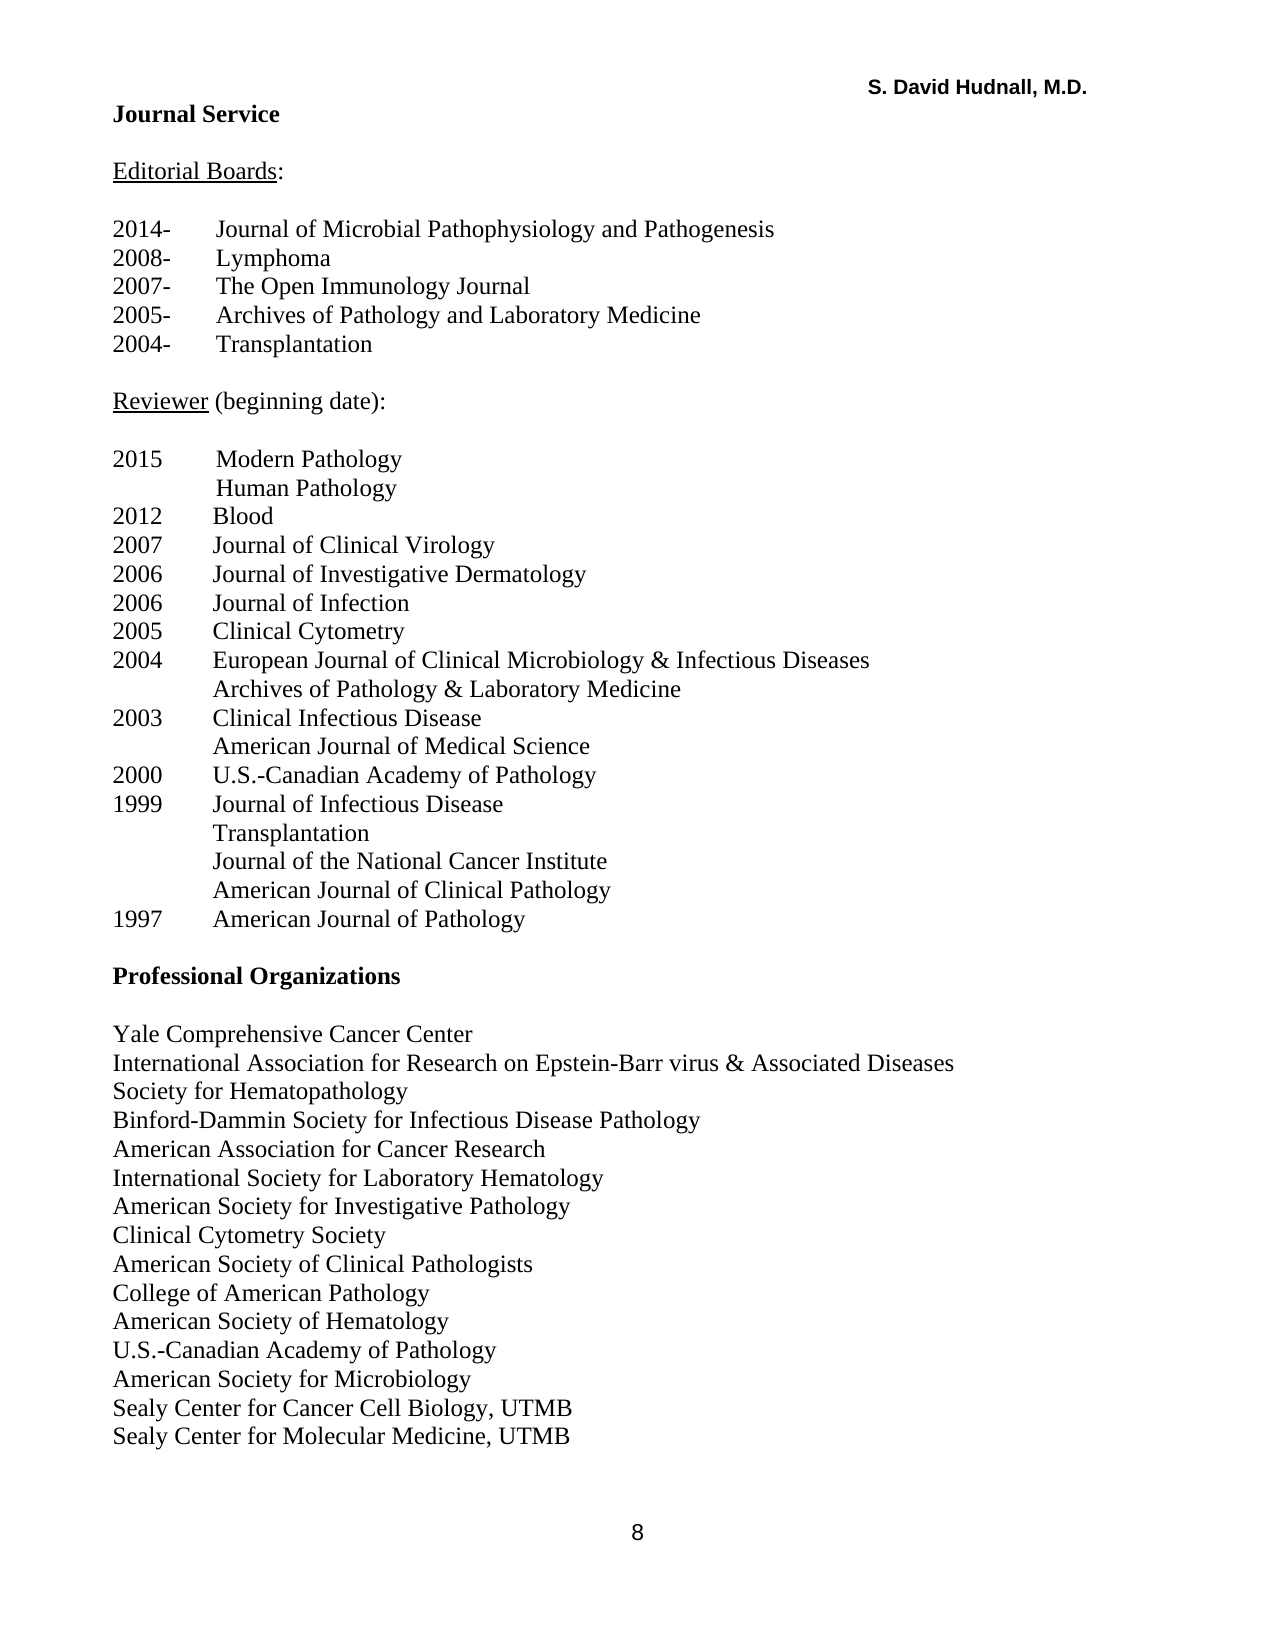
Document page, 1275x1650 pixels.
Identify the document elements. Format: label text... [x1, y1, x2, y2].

text Transplantation [112, 818, 1162, 846]
text American Association for Cancer Research [112, 1134, 1162, 1163]
text American Society for Microbiology [112, 1364, 1162, 1393]
text American Society for Investigative Pathology [112, 1191, 1162, 1220]
text U.S.-Canadian Academy of Pathology [112, 1335, 1162, 1364]
text Reviewer (beginning date): [112, 386, 1162, 415]
text 2003 Clinical Infectious Disease [112, 703, 1162, 731]
text 2005- Archives of Pathology and Laboratory Medicine [112, 300, 1162, 329]
text Journal of the National Cancer Institute [112, 846, 1162, 875]
text Clinical Cytometry Society [112, 1220, 1162, 1249]
text American Journal of Medical Science [112, 731, 1162, 760]
text 2015 Modern Pathology [112, 444, 1162, 473]
text 1999 Journal of Infectious Disease [112, 789, 1162, 818]
text Society for Hematopathology [112, 1076, 1162, 1105]
text College of American Pathology [112, 1278, 1162, 1306]
text 2004- Transplantation [112, 329, 1162, 358]
text 2006 Journal of Infection [112, 588, 1162, 616]
text Sealy Center for Cancer Cell Biology, UTMB [112, 1393, 1162, 1421]
text American Journal of Clinical Pathology [112, 875, 1162, 904]
text Sealy Center for Molecular Medicine, UTMB [112, 1421, 1162, 1450]
text Yale Comprehensive Cancer Center [112, 1019, 1162, 1048]
text Human Pathology [112, 473, 1162, 501]
text Editorial Boards: [112, 156, 1162, 185]
text 2000 U.S.-Canadian Academy of Pathology [112, 760, 1162, 789]
text Binford-Dammin Society for Infectious Disease Pathology [112, 1105, 1162, 1134]
text Professional Organizations [112, 961, 1162, 990]
text 2014- Journal of Microbial Pathophysiology and Pathogenesis [112, 214, 1162, 243]
text 2012 Blood [112, 501, 1162, 530]
text 2006 Journal of Investigative Dermatology [112, 559, 1162, 588]
text 2004 European Journal of Clinical Microbiology & Infectious Diseases [112, 645, 1162, 674]
text 2008- Lymphoma [112, 243, 1162, 271]
text American Society of Clinical Pathologists [112, 1249, 1162, 1278]
text American Society of Hematology [112, 1306, 1162, 1335]
text International Society for Laboratory Hematology [112, 1163, 1162, 1191]
text 2007- The Open Immunology Journal [112, 271, 1162, 300]
text International Association for Research on Epstein-Barr virus & Associated Diseases [112, 1048, 1162, 1076]
text 2007 Journal of Clinical Virology [112, 530, 1162, 559]
text Journal Service [112, 99, 1162, 128]
text 2005 Clinical Cytometry [112, 616, 1162, 645]
text 1997 American Journal of Pathology [112, 904, 1162, 933]
text Archives of Pathology & Laboratory Medicine [112, 674, 1162, 703]
